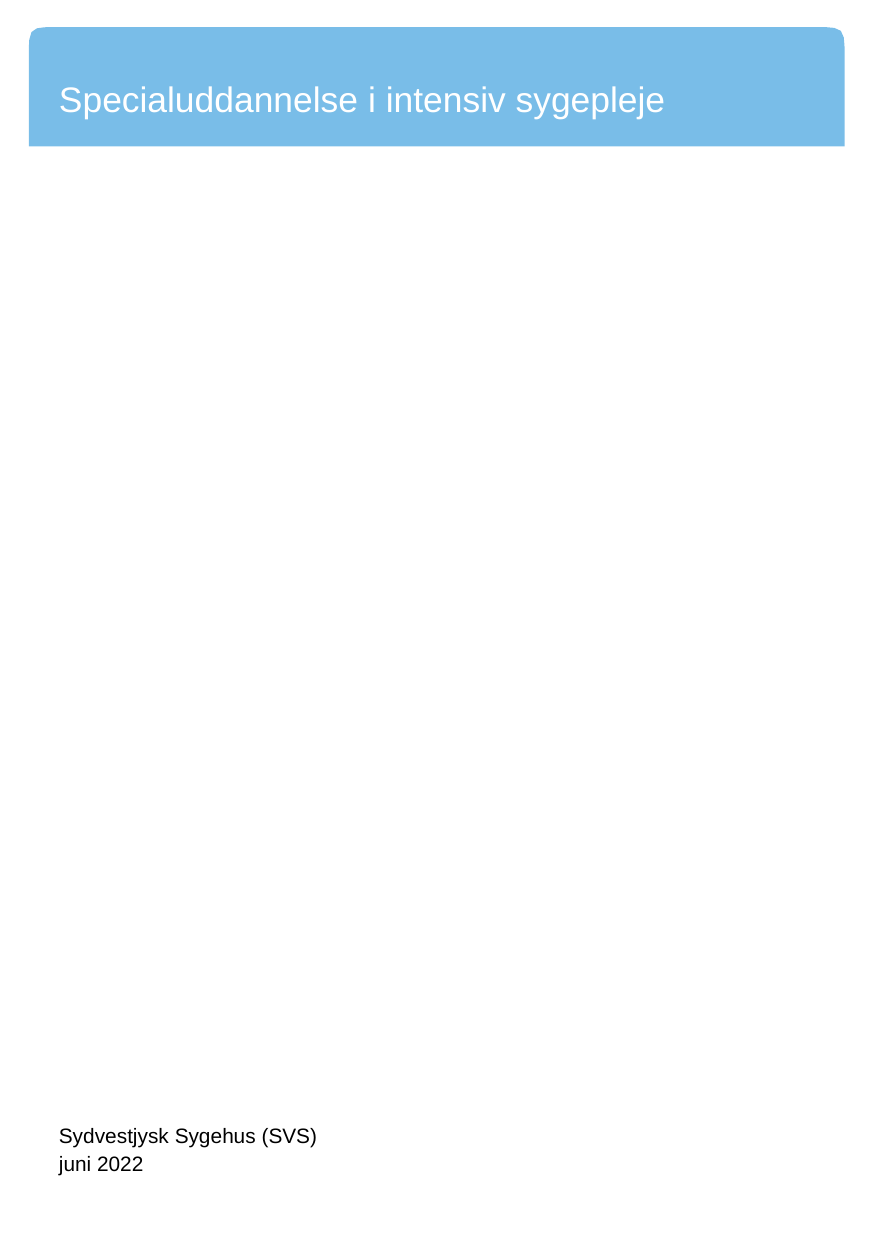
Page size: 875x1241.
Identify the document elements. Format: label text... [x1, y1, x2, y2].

text juni 2022 [59, 1151, 857, 1175]
text Sydvestjysk Sygehus (SVS) [59, 1124, 857, 1148]
